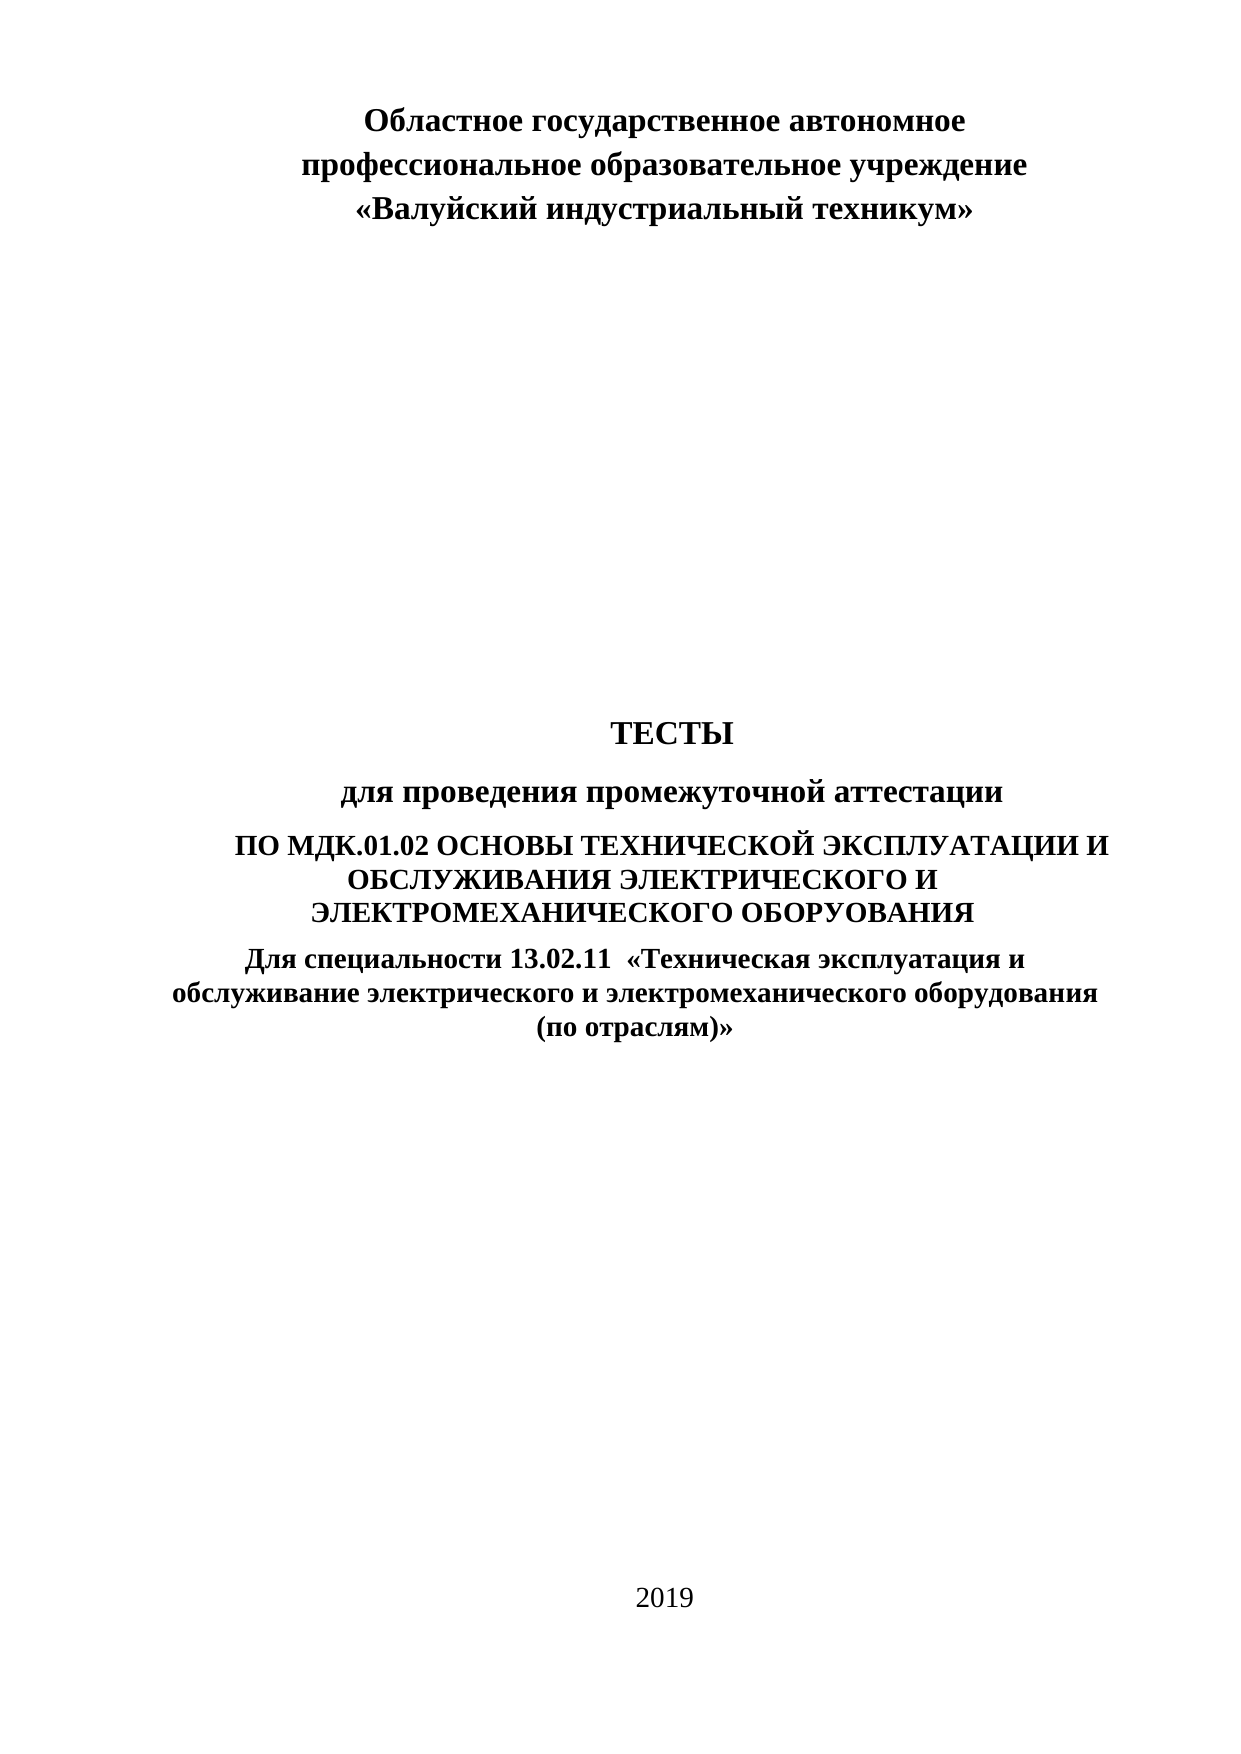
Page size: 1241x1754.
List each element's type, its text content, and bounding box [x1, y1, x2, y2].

text ТЕСТЫ [162, 713, 1122, 752]
text ПО МДК.01.02 ОСНОВЫ ТЕХНИЧЕСКОЙ ЭКСПЛУАТАЦИИ И ОБСЛУЖИВАНИЯ ЭЛЕКТРИЧЕСКОГО И ЭЛЕКТРОМЕХАНИЧЕСКОГО ОБОРУОВАНИЯ [162, 828, 1122, 929]
text 2019 [148, 1581, 1181, 1614]
text Областное государственное автономное [148, 100, 1181, 139]
text Для специальности 13.02.11 «Техническая эксплуатация и обслуживание электрического и электромеханического оборудования (по отраслям)» [148, 942, 1122, 1042]
text профессиональное образовательное учреждение [148, 144, 1181, 183]
text для проведения промежуточной аттестации [162, 771, 1122, 809]
text «Валуйский индустриальный техникум» [148, 188, 1181, 227]
